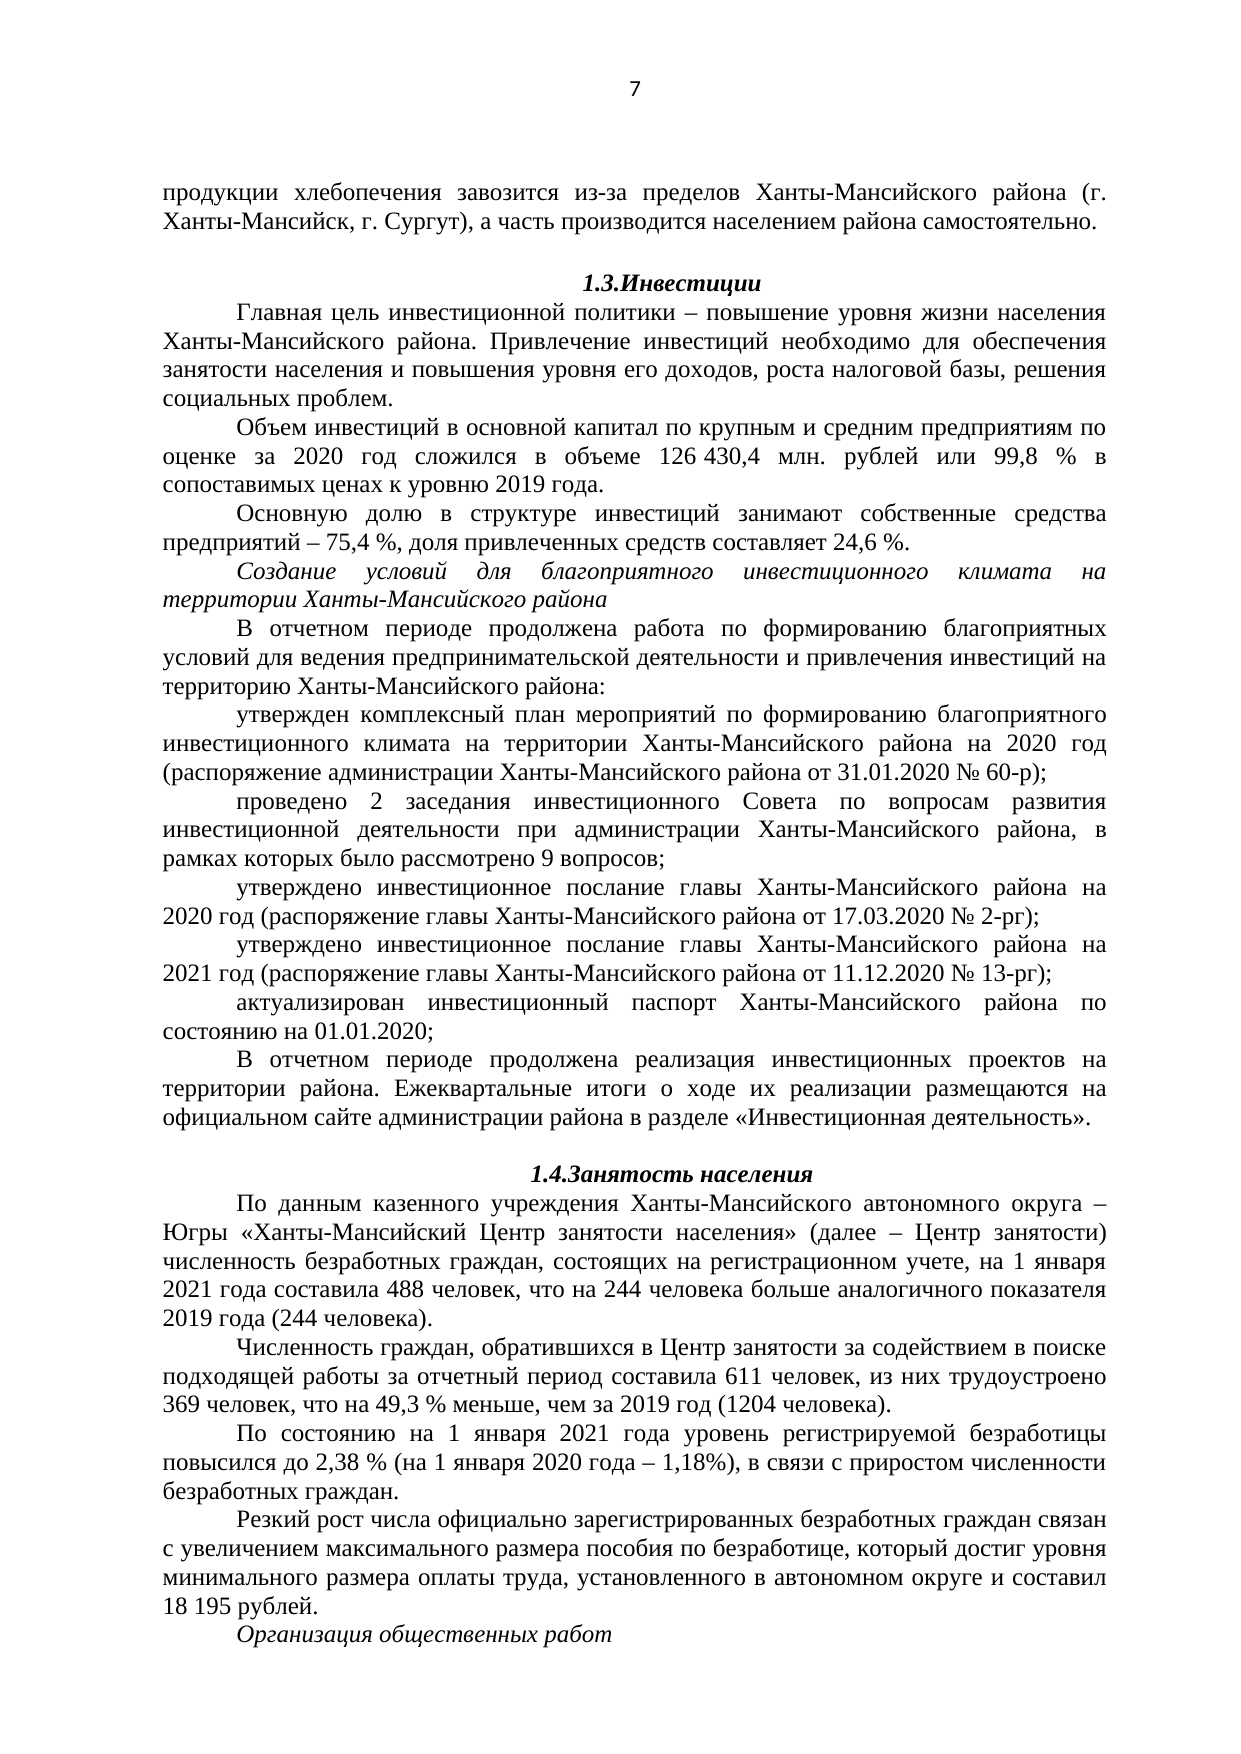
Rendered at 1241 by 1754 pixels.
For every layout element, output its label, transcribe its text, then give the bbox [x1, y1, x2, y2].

text По данным казенного учреждения Ханты-Мансийского автономного округа – Югры «Ханты-Мансийский Центр занятости населения» (далее – Центр занятости) численность безработных граждан, состоящих на регистрационном учете, на 1 января 2021 года составила 488 человек, что на 244 человека больше аналогичного показателя 2019 года (244 человека). [162, 1188, 1107, 1332]
text Численность граждан, обратившихся в Центр занятости за содействием в поиске подходящей работы за отчетный период составила 611 человек, из них трудоустроено 369 человек, что на 49,3 % меньше, чем за 2019 год (1204 человека). [162, 1332, 1107, 1418]
text 1.3.Инвестиции [162, 268, 1107, 297]
text Объем инвестиций в основной капитал по крупным и средним предприятиям по оценке за 2020 год сложился в объеме 126 430,4 млн. рублей или 99,8 % в сопоставимых ценах к уровню 2019 года. [162, 412, 1107, 498]
text Резкий рост числа официально зарегистрированных безработных граждан связан с увеличением максимального размера пособия по безработице, который достиг уровня минимального размера оплаты труда, установленного в автономном округе и составил 18 195 рублей. [162, 1504, 1107, 1619]
text Главная цель инвестиционной политики – повышение уровня жизни населения Ханты-Мансийского района. Привлечение инвестиций необходимо для обеспечения занятости населения и повышения уровня его доходов, роста налоговой базы, решения социальных проблем. [162, 297, 1107, 412]
text Создание условий для благоприятного инвестиционного климата на территории Ханты-Мансийского района [162, 556, 1107, 613]
text утвержден комплексный план мероприятий по формированию благоприятного инвестиционного климата на территории Ханты-Мансийского района на 2020 год (распоряжение администрации Ханты-Мансийского района от 31.01.2020 № 60-р); [162, 699, 1107, 786]
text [162, 177, 1107, 235]
text 1.4.Занятость населения [162, 1159, 1107, 1188]
text В отчетном периоде продолжена реализация инвестиционных проектов на территории района. Ежеквартальные итоги о ходе их реализации размещаются на официальном сайте администрации района в разделе «Инвестиционная деятельность». [162, 1044, 1107, 1131]
text утверждено инвестиционное послание главы Ханты-Мансийского района на 2020 год (распоряжение главы Ханты-Мансийского района от 17.03.2020 № 2-рг); [162, 872, 1107, 929]
text По состоянию на 1 января 2021 года уровень регистрируемой безработицы повысился до 2,38 % (на 1 января 2020 года – 1,18%), в связи с приростом численности безработных граждан. [162, 1418, 1107, 1504]
text утверждено инвестиционное послание главы Ханты-Мансийского района на 2021 год (распоряжение главы Ханты-Мансийского района от 11.12.2020 № 13-рг); [162, 929, 1107, 987]
text В отчетном периоде продолжена работа по формированию благоприятных условий для ведения предпринимательской деятельности и привлечения инвестиций на территорию Ханты-Мансийского района: [162, 613, 1107, 699]
text Основную долю в структуре инвестиций занимают собственные средства предприятий – 75,4 %, доля привлеченных средств составляет 24,6 %. [162, 498, 1107, 556]
text актуализирован инвестиционный паспорт Ханты-Мансийского района по состоянию на 01.01.2020; [162, 987, 1107, 1044]
text Организация общественных работ [162, 1619, 1107, 1648]
text проведено 2 заседания инвестиционного Совета по вопросам развития инвестиционной деятельности при администрации Ханты-Мансийского района, в рамках которых было рассмотрено 9 вопросов; [162, 786, 1107, 872]
